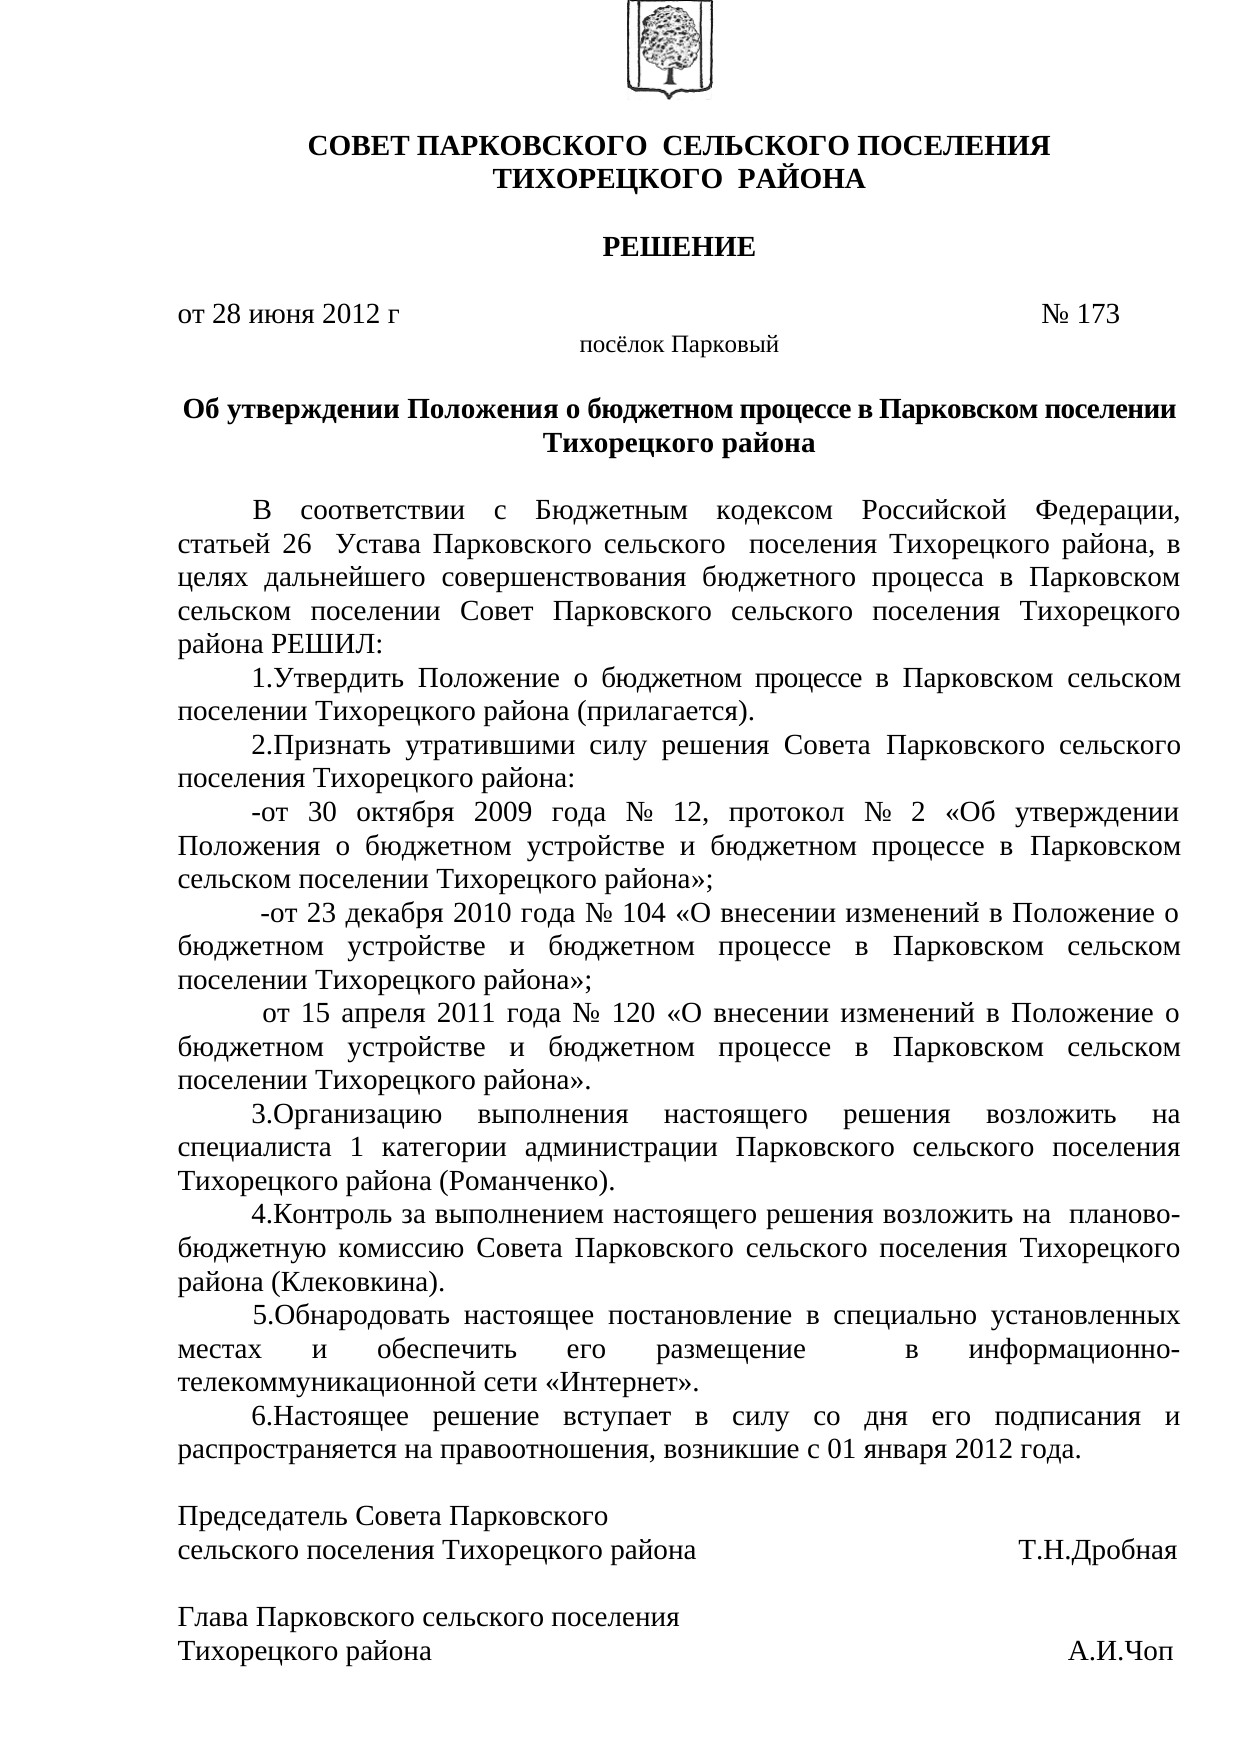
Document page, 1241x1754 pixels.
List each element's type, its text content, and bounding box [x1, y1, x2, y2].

text -от 30 октября 2009 года № 12, протокол № 2 «Об утверждении Положения о бюджетном устройстве и бюджетном процессе в Парковском сельском поселении Тихорецкого района»; [177, 794, 1181, 895]
text Председатель Совета Парковского [177, 1498, 1181, 1532]
text от 15 апреля 2011 года № 120 «О внесении изменений в Положение о бюджетном устройстве и бюджетном процессе в Парковском сельском поселении Тихорецкого района». [177, 995, 1181, 1096]
text 3.Организацию выполнения настоящего решения возложить на специалиста 1 категории администрации Парковского сельского поселения Тихорецкого района (Романченко). [177, 1096, 1181, 1197]
text РЕШЕНИЕ [177, 229, 1181, 262]
text от 28 июня 2012 г № 173 [177, 296, 1181, 329]
text 1.Утвердить Положение о бюджетном процессе в Парковском сельском поселении Тихорецкого района (прилагается). [177, 660, 1181, 727]
text Об утверждении Положения о бюджетном процессе в Парковском поселении Тихорецкого района [177, 392, 1181, 459]
text Глава Парковского сельского поселения [177, 1599, 1181, 1633]
text СОВЕТ ПАРКОВСКОГО СЕЛЬСКОГО ПОСЕЛЕНИЯ [177, 128, 1181, 162]
text посёлок Парковый [177, 329, 1181, 358]
text Тихорецкого района А.И.Чоп [177, 1633, 1181, 1700]
text 4.Контроль за выполнением настоящего решения возложить на планово-бюджетную комиссию Совета Парковского сельского поселения Тихорецкого района (Клековкина). [177, 1197, 1181, 1297]
text В соответствии с Бюджетным кодексом Российской Федерации, статьей 26 Устава Парковского сельского поселения Тихорецкого района, в целях дальнейшего совершенствования бюджетного процесса в Парковском сельском поселении Совет Парковского сельского поселения Тихорецкого района РЕШИЛ: [177, 492, 1181, 660]
text 2.Признать утратившими силу решения Совета Парковского сельского поселения Тихорецкого района: [177, 727, 1181, 794]
text 5.Обнародовать настоящее постановление в специально установленных местах и обеспечить его размещение в информационно-телекоммуникационной сети «Интернет». [177, 1297, 1181, 1398]
text -от 23 декабря 2010 года № 104 «О внесении изменений в Положение о бюджетном устройстве и бюджетном процессе в Парковском сельском поселении Тихорецкого района»; [177, 895, 1181, 995]
picture [627, 0, 714, 100]
text 6.Настоящее решение вступает в силу со дня его подписания и распространяется на правоотношения, возникшие с 01 января 2012 года. [177, 1398, 1181, 1465]
text сельского поселения Тихорецкого района Т.Н.Дробная [177, 1532, 1181, 1599]
text ТИХОРЕЦКОГО РАЙОНА [177, 162, 1181, 195]
